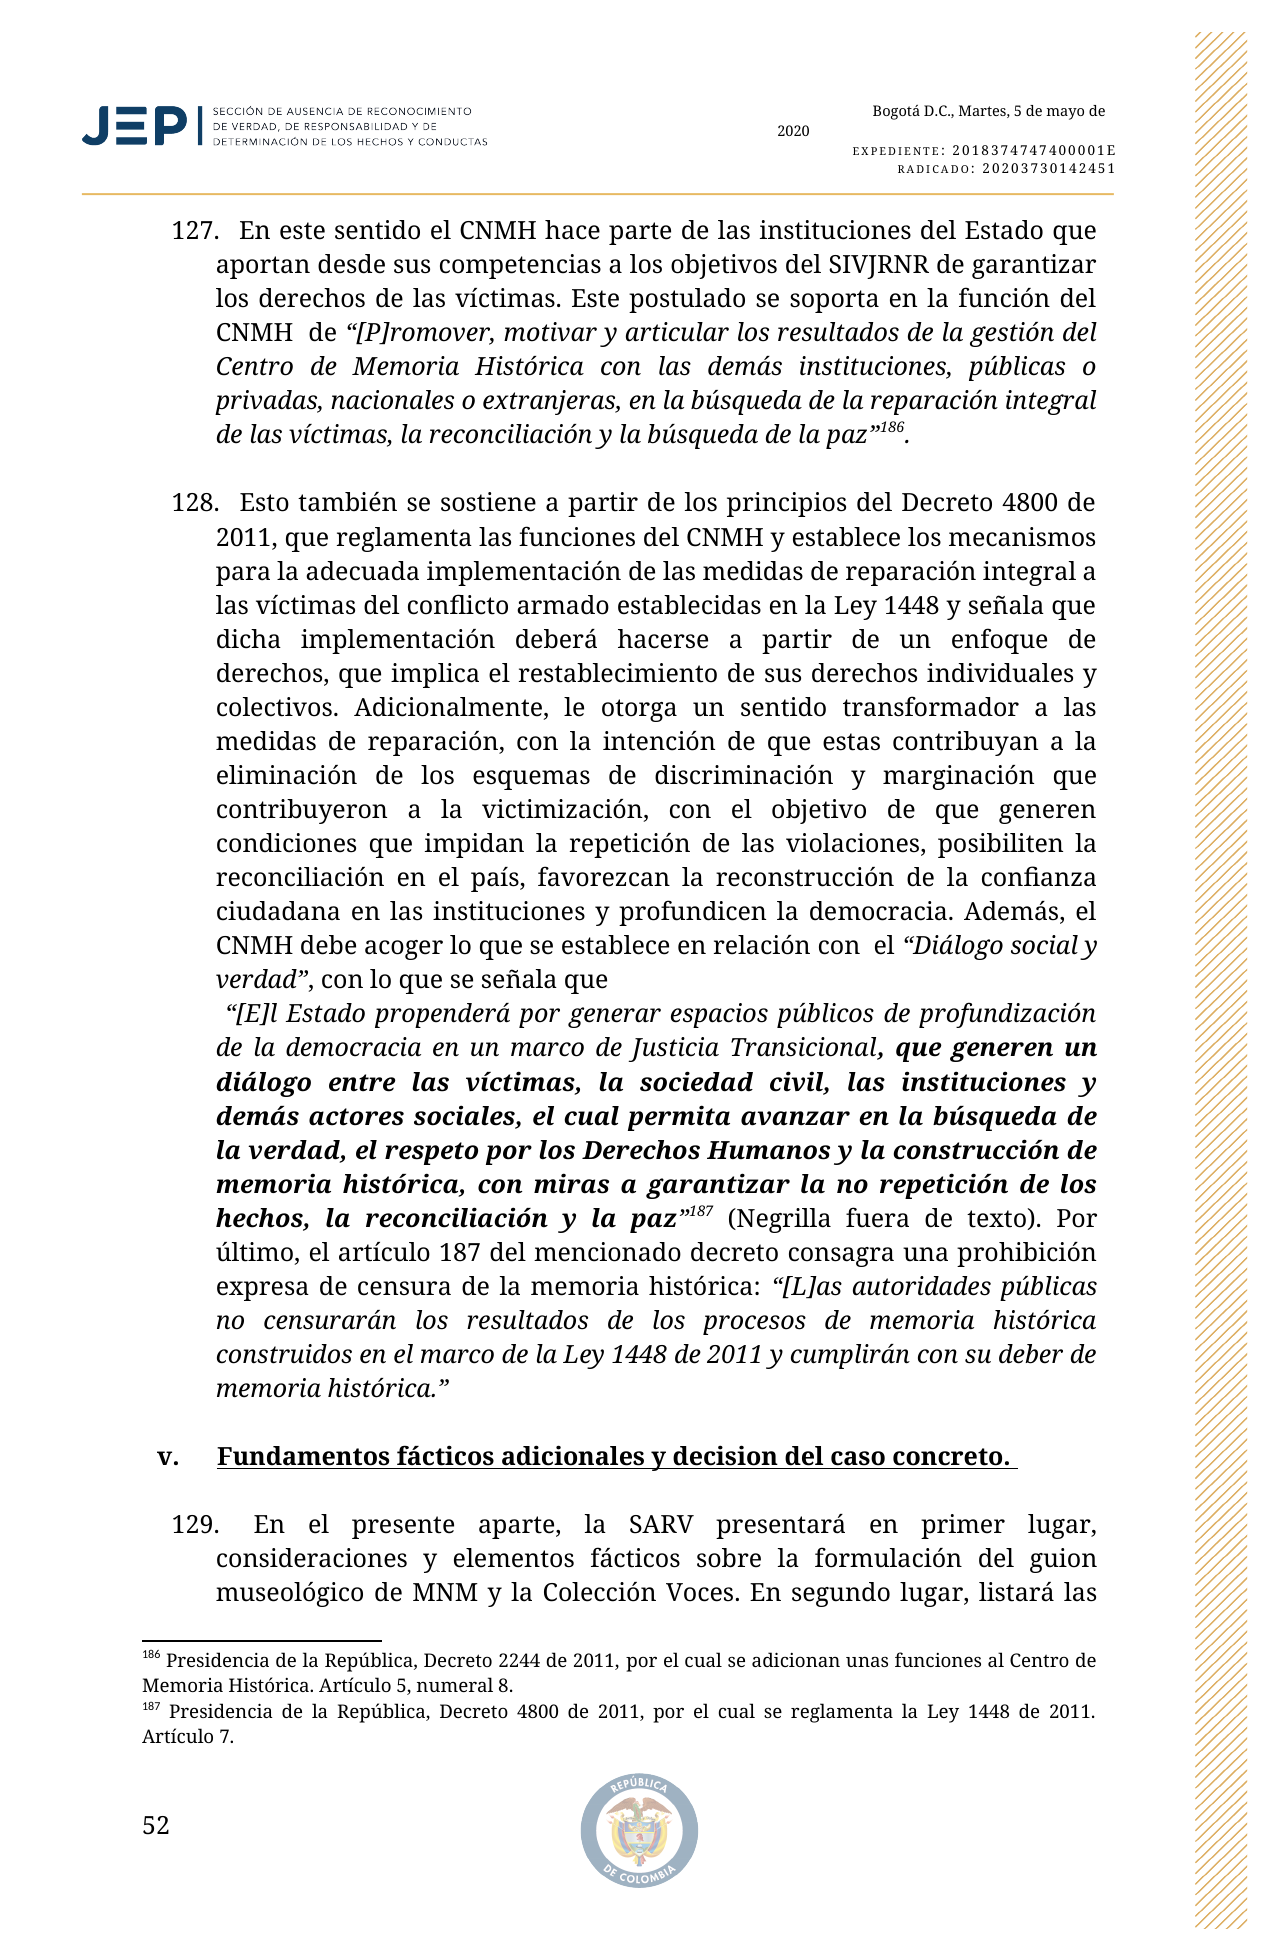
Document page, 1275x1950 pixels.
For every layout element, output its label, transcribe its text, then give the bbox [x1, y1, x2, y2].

text “[E]l Estado propenderá por generar espacios públicos de profundización de la democracia en un marco de Justicia Transicional, que generen un diálogo entre las víctimas, la sociedad civil, las instituciones y demás actores sociales, el cual permita avanzar en la búsqueda de la verdad, el respeto por los Derechos Humanos y la construcción de memoria histórica, con miras a garantizar la no repetición de los hechos, la reconciliación y la paz” (Negrilla fuera de texto). Por último, el artículo 187 del mencionado decreto consagra una prohibición expresa de censura de la memoria histórica: “[L]as autoridades públicas no censurarán los resultados de los procesos de memoria histórica construidos en el marco de la Ley 1448 de 2011 y cumplirán con su deber de memoria histórica.” [216, 996, 1098, 1405]
list Fundamentos fácticos adicionales y decision del caso concreto. [179, 1439, 1098, 1473]
picture [2, 32, 1275, 1929]
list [171, 1507, 1098, 1609]
list En este sentido el CNMH hace parte de las instituciones del Estado que aportan desde sus competencias a los objetivos del SIVJRNR de garantizar los derechos de las víctimas. Este postulado se soporta en la función del CNMH de “[P]romover, motivar y articular los resultados de la gestión del Centro de Memoria Histórica con las demás instituciones, públicas o privadas, nacionales o extranjeras, en la búsqueda de la reparación integral de las víctimas, la reconciliación y la búsqueda de la paz”. [171, 213, 1098, 451]
list Esto también se sostiene a partir de los principios del Decreto 4800 de 2011, que reglamenta las funciones del CNMH y establece los mecanismos para la adecuada implementación de las medidas de reparación integral a las víctimas del conflicto armado establecidas en la Ley 1448 y señala que dicha implementación deberá hacerse a partir de un enfoque de derechos, que implica el restablecimiento de sus derechos individuales y colectivos. Adicionalmente, le otorga un sentido transformador a las medidas de reparación, con la intención de que estas contribuyan a la eliminación de los esquemas de discriminación y marginación que contribuyeron a la victimización, con el objetivo de que generen condiciones que impidan la repetición de las violaciones, posibiliten la reconciliación en el país, favorezcan la reconstrucción de la confianza ciudadana en las instituciones y profundicen la democracia. Además, el CNMH debe acoger lo que se establece en relación con el “Diálogo social y verdad”, con lo que se señala que [171, 485, 1098, 996]
